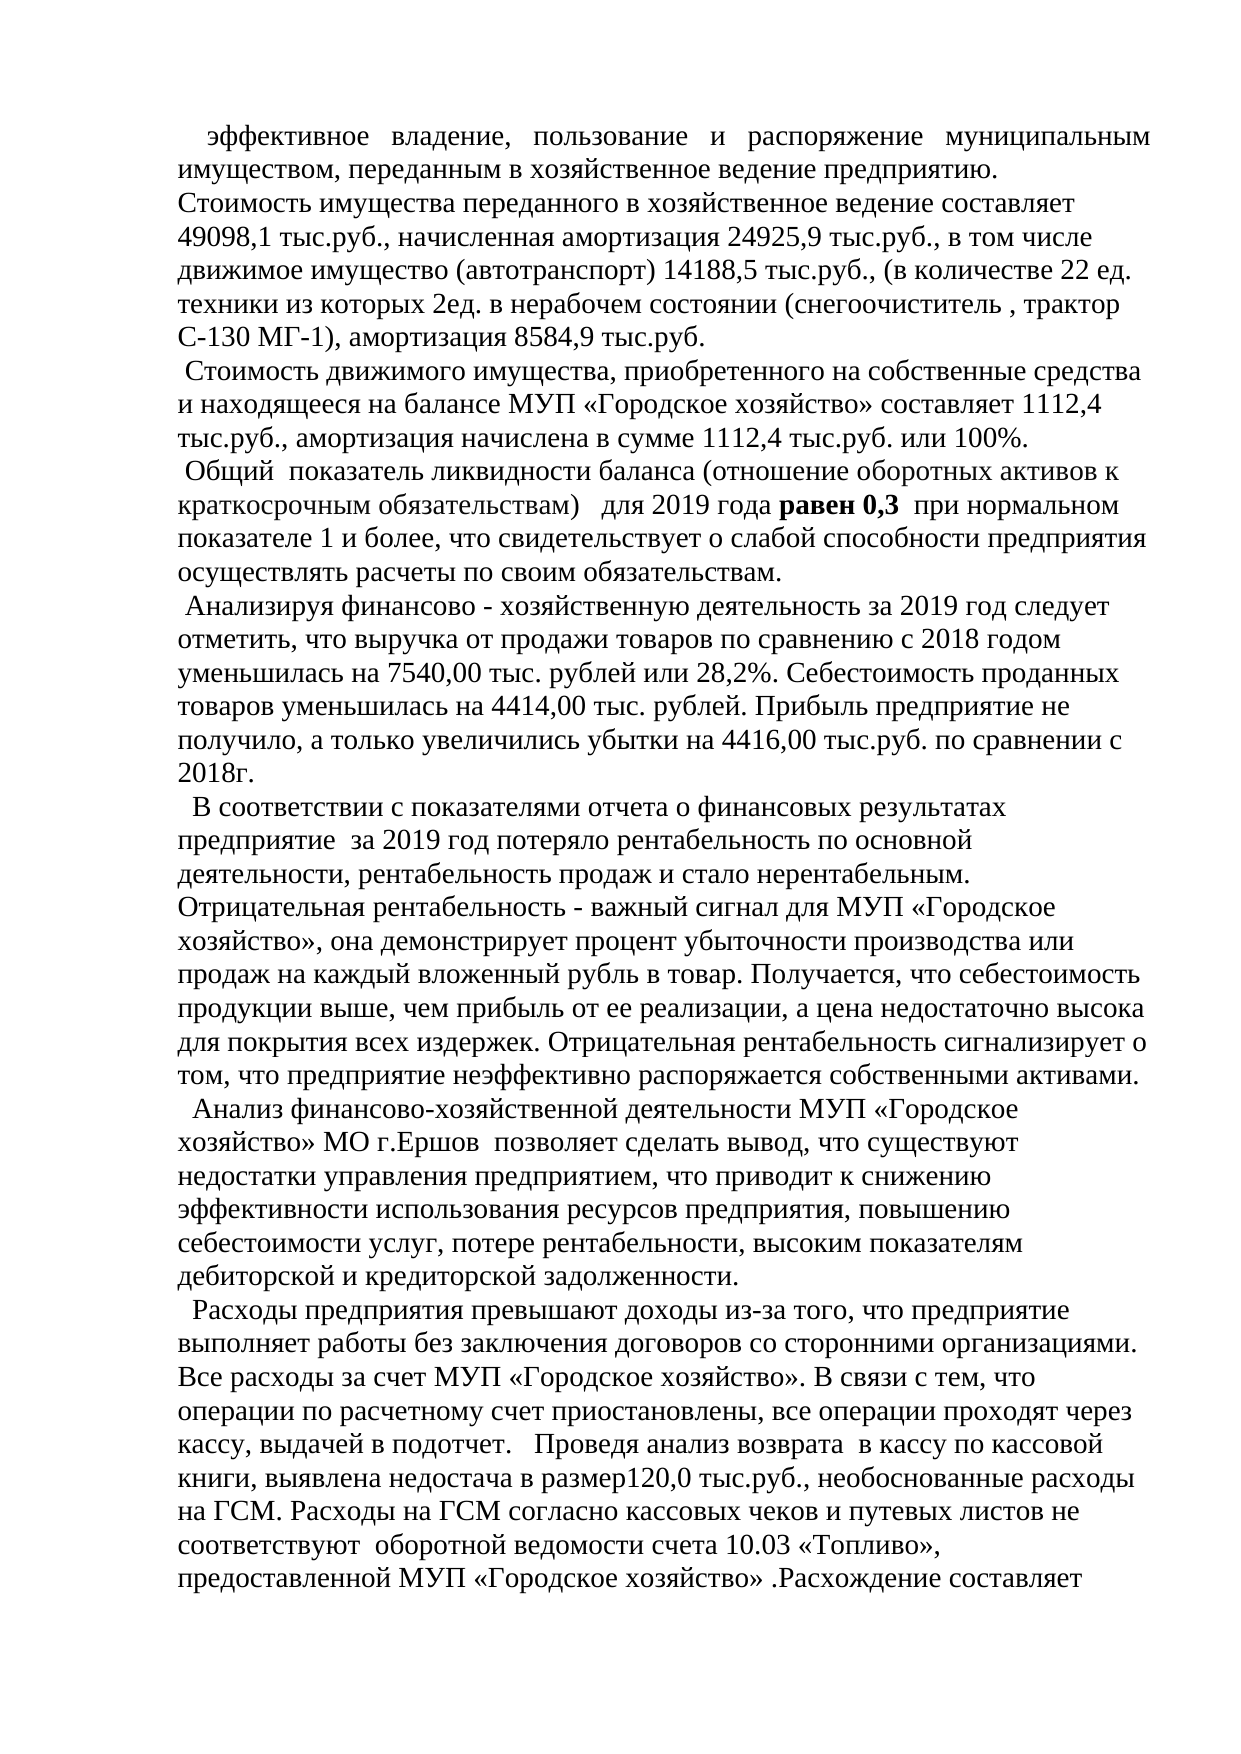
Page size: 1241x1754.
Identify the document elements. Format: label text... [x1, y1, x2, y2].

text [177, 1292, 1152, 1594]
text Общий показатель ликвидности баланса (отношение оборотных активов к краткосрочным обязательствам) для 2019 года равен 0,3 при нормальном показателе 1 и более, что свидетельствует о слабой способности предприятия осуществлять расчеты по своим обязательствам. [177, 453, 1152, 588]
text Стоимость имущества переданного в хозяйственное ведение составляет 49098,1 тыс.руб., начисленная амортизация 24925,9 тыс.руб., в том числе движимое имущество (автотранспорт) 14188,5 тыс.руб., (в количестве 22 ед. техники из которых 2ед. в нерабочем состоянии (снегоочиститель , трактор С-130 МГ-1), амортизация 8584,9 тыс.руб. [177, 185, 1152, 353]
text Анализируя финансово - хозяйственную деятельность за 2019 год следует отметить, что выручка от продажи товаров по сравнению с 2018 годом уменьшилась на 7540,00 тыс. рублей или 28,2%. Себестоимость проданных товаров уменьшилась на 4414,00 тыс. рублей. Прибыль предприятие не получило, а только увеличились убытки на 4416,00 тыс.руб. по сравнении с 2018г. [177, 588, 1152, 789]
text эффективное владение, пользование и распоряжение муниципальным имуществом, переданным в хозяйственное ведение предприятию. [177, 118, 1152, 185]
text Стоимость движимого имущества, приобретенного на собственные средства и находящееся на балансе МУП «Городское хозяйство» составляет 1112,4 тыс.руб., амортизация начислена в сумме 1112,4 тыс.руб. или 100%. [177, 353, 1152, 453]
text В соответствии с показателями отчета о финансовых результатах предприятие за 2019 год потеряло рентабельность по основной деятельности, рентабельность продаж и стало нерентабельным. Отрицательная рентабельность - важный сигнал для МУП «Городское хозяйство», она демонстрирует процент убыточности производства или продаж на каждый вложенный рубль в товар. Получается, что себестоимость продукции выше, чем прибыль от ее реализации, а цена недостаточно высока для покрытия всех издержек. Отрицательная рентабельность сигнализирует о том, что предприятие неэффективно распоряжается собственными активами. Анализ финансово-хозяйственной деятельности МУП «Городское хозяйство» МО г.Ершов позволяет сделать вывод, что существуют недостатки управления предприятием, что приводит к снижению эффективности использования ресурсов предприятия, повышению себестоимости услуг, потере рентабельности, высоким показателям дебиторской и кредиторской задолженности. [177, 789, 1152, 1292]
